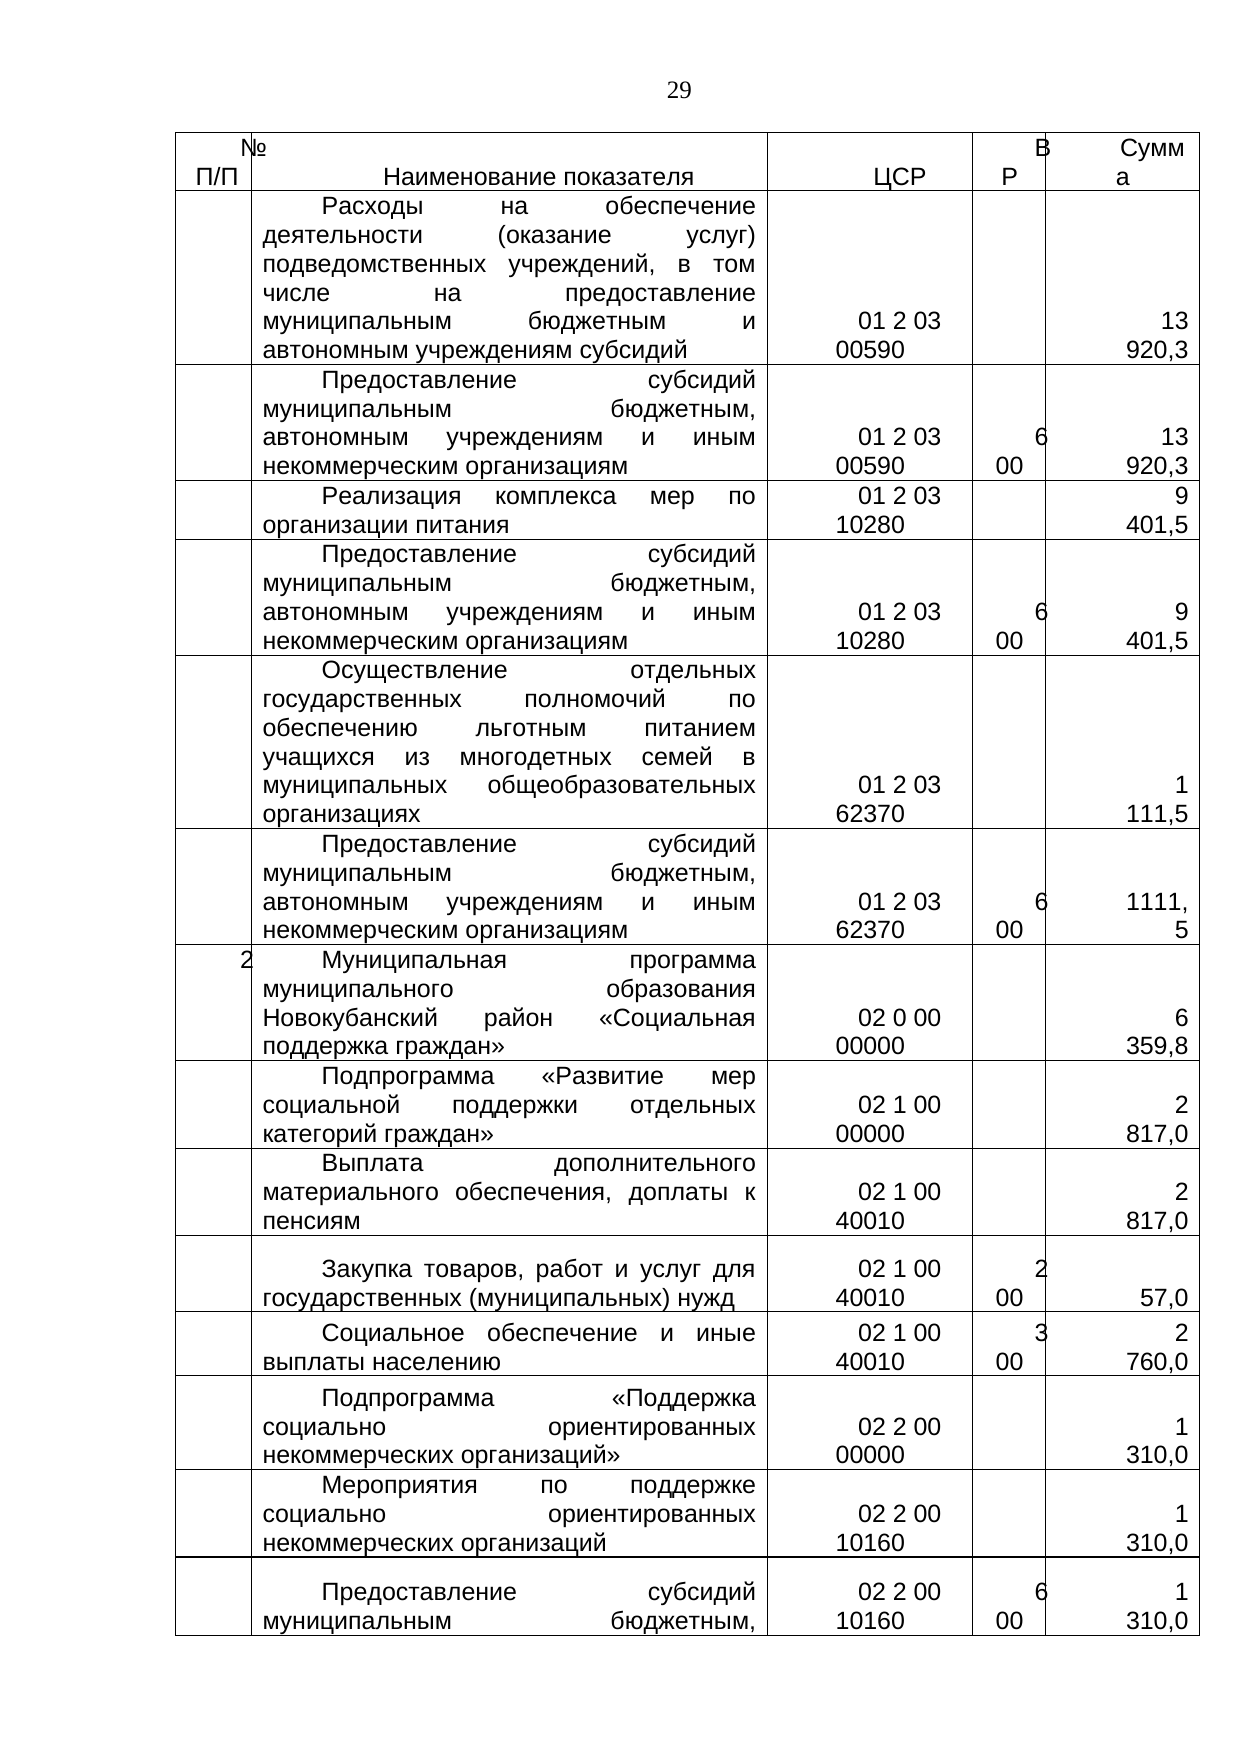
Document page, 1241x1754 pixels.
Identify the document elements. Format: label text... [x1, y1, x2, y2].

table_cell 01 2 03 10280 [768, 481, 972, 538]
table_cell 01 2 03 10280 [768, 540, 972, 654]
table_cell 57,0 [1046, 1236, 1199, 1311]
table_cell [973, 191, 1045, 364]
table_cell 2 [176, 945, 251, 1060]
table_cell Мероприятия по поддержке социально ориентированных некоммерческих организаций [252, 1470, 767, 1556]
table_cell [176, 1236, 251, 1311]
table_header Сумма [1046, 133, 1199, 190]
table_cell [176, 365, 251, 480]
table_cell 9 401,5 [1046, 481, 1199, 538]
table_cell 200 [973, 1236, 1045, 1311]
table_cell 02 2 00 10160 [768, 1558, 972, 1635]
table_cell [973, 656, 1045, 828]
table_cell [973, 1061, 1045, 1147]
table_cell [973, 1149, 1045, 1235]
table_header ЦСР [768, 133, 972, 190]
table_cell [973, 481, 1045, 538]
table_cell 9 401,5 [1046, 540, 1199, 654]
table_cell [176, 656, 251, 828]
table_cell 2 817,0 [1046, 1061, 1199, 1147]
table_cell [973, 1376, 1045, 1469]
table_cell [176, 1312, 251, 1375]
table_cell [973, 945, 1045, 1060]
table_cell 1 111,5 [1046, 656, 1199, 828]
table_cell 02 1 00 40010 [768, 1236, 972, 1311]
table_cell Социальное обеспечение и иные выплаты населению [252, 1312, 767, 1375]
table_cell 01 2 03 62370 [768, 656, 972, 828]
table_cell 1 310,0 [1046, 1558, 1199, 1635]
table_header Наименование показателя [252, 133, 767, 190]
table_cell Муниципальная программа муниципального образования Новокубанский район «Социальная поддержка граждан» [252, 945, 767, 1060]
table_cell Осуществление отдельных государственных полномочий по обеспечению льготным питанием учащихся из многодетных семей в муниципальных общеобразовательных организациях [252, 656, 767, 828]
table_cell 02 2 00 00000 [768, 1376, 972, 1469]
table_cell 01 2 03 00590 [768, 365, 972, 480]
table_cell 02 1 00 00000 [768, 1061, 972, 1147]
table_cell Подпрограмма «Развитие мер социальной поддержки отдельных категорий граждан» [252, 1061, 767, 1147]
table_header ВР [973, 133, 1045, 190]
table_cell 6 359,8 [1046, 945, 1199, 1060]
table_cell [176, 1376, 251, 1469]
table_cell 02 1 00 40010 [768, 1149, 972, 1235]
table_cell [252, 1558, 767, 1635]
table_cell [176, 1061, 251, 1147]
table_cell Предоставление субсидий муниципальным бюджетным, автономным учреждениям и иным некоммерческим организациям [252, 540, 767, 654]
table_cell [176, 1558, 251, 1635]
table_cell [176, 191, 251, 364]
table_cell [176, 540, 251, 654]
table_cell Выплата дополнительного материального обеспечения, доплаты к пенсиям [252, 1149, 767, 1235]
table_cell [176, 829, 251, 944]
table_cell 300 [973, 1312, 1045, 1375]
table_cell 600 [973, 829, 1045, 944]
table_cell 02 2 00 10160 [768, 1470, 972, 1556]
table_cell Предоставление субсидий муниципальным бюджетным, автономным учреждениям и иным некоммерческим организациям [252, 829, 767, 944]
table_cell Закупка товаров, работ и услуг для государственных (муниципальных) нужд [252, 1236, 767, 1311]
table_cell 1 310,0 [1046, 1376, 1199, 1469]
table_cell [176, 481, 251, 538]
table_cell [973, 1470, 1045, 1556]
table_cell 600 [973, 540, 1045, 654]
table_cell 02 0 00 00000 [768, 945, 972, 1060]
table_cell Расходы на обеспечение деятельности (оказание услуг) подведомственных учреждений, в том числе на предоставление муниципальным бюджетным и автономным учреждениям субсидий [252, 191, 767, 364]
table_cell Подпрограмма «Поддержка социально ориентированных некоммерческих организаций» [252, 1376, 767, 1469]
table_cell [176, 1149, 251, 1235]
table_cell [176, 1470, 251, 1556]
table_cell 01 2 03 00590 [768, 191, 972, 364]
table_cell 600 [973, 365, 1045, 480]
table_cell Реализация комплекса мер по организации питания [252, 481, 767, 538]
table_cell Предоставление субсидий муниципальным бюджетным, автономным учреждениям и иным некоммерческим организациям [252, 365, 767, 480]
table_cell 02 1 00 40010 [768, 1312, 972, 1375]
table_cell 13 920,3 [1046, 191, 1199, 364]
table_header № П/П [176, 133, 251, 190]
table_cell 1 310,0 [1046, 1470, 1199, 1556]
table_cell 01 2 03 62370 [768, 829, 972, 944]
table_cell 2 817,0 [1046, 1149, 1199, 1235]
table_cell 600 [973, 1558, 1045, 1635]
table_cell 13 920,3 [1046, 365, 1199, 480]
table_cell 1111,5 [1046, 829, 1199, 944]
table_cell 2 760,0 [1046, 1312, 1199, 1375]
